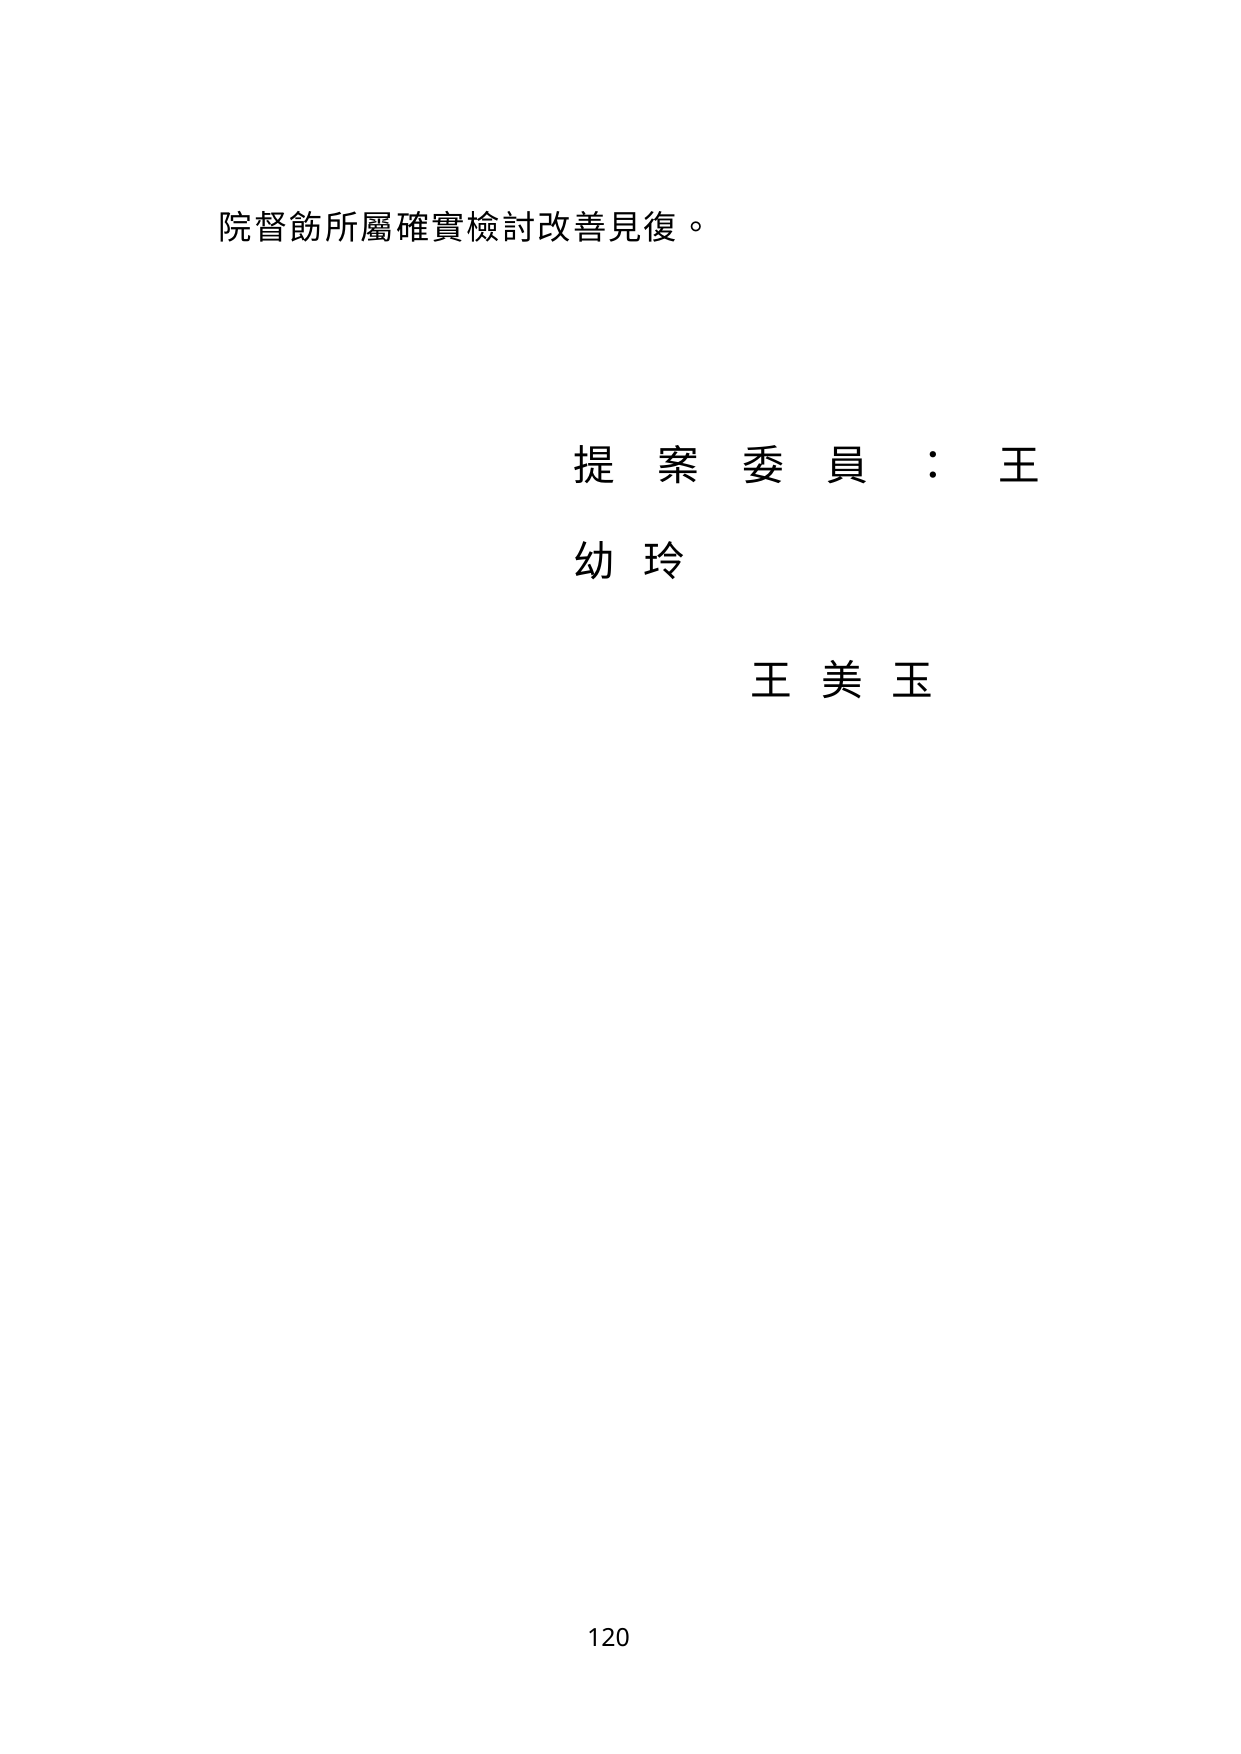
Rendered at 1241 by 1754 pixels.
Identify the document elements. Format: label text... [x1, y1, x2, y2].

text 王美玉 [538, 629, 1069, 724]
text 提案委員：王幼玲 [538, 415, 1069, 606]
